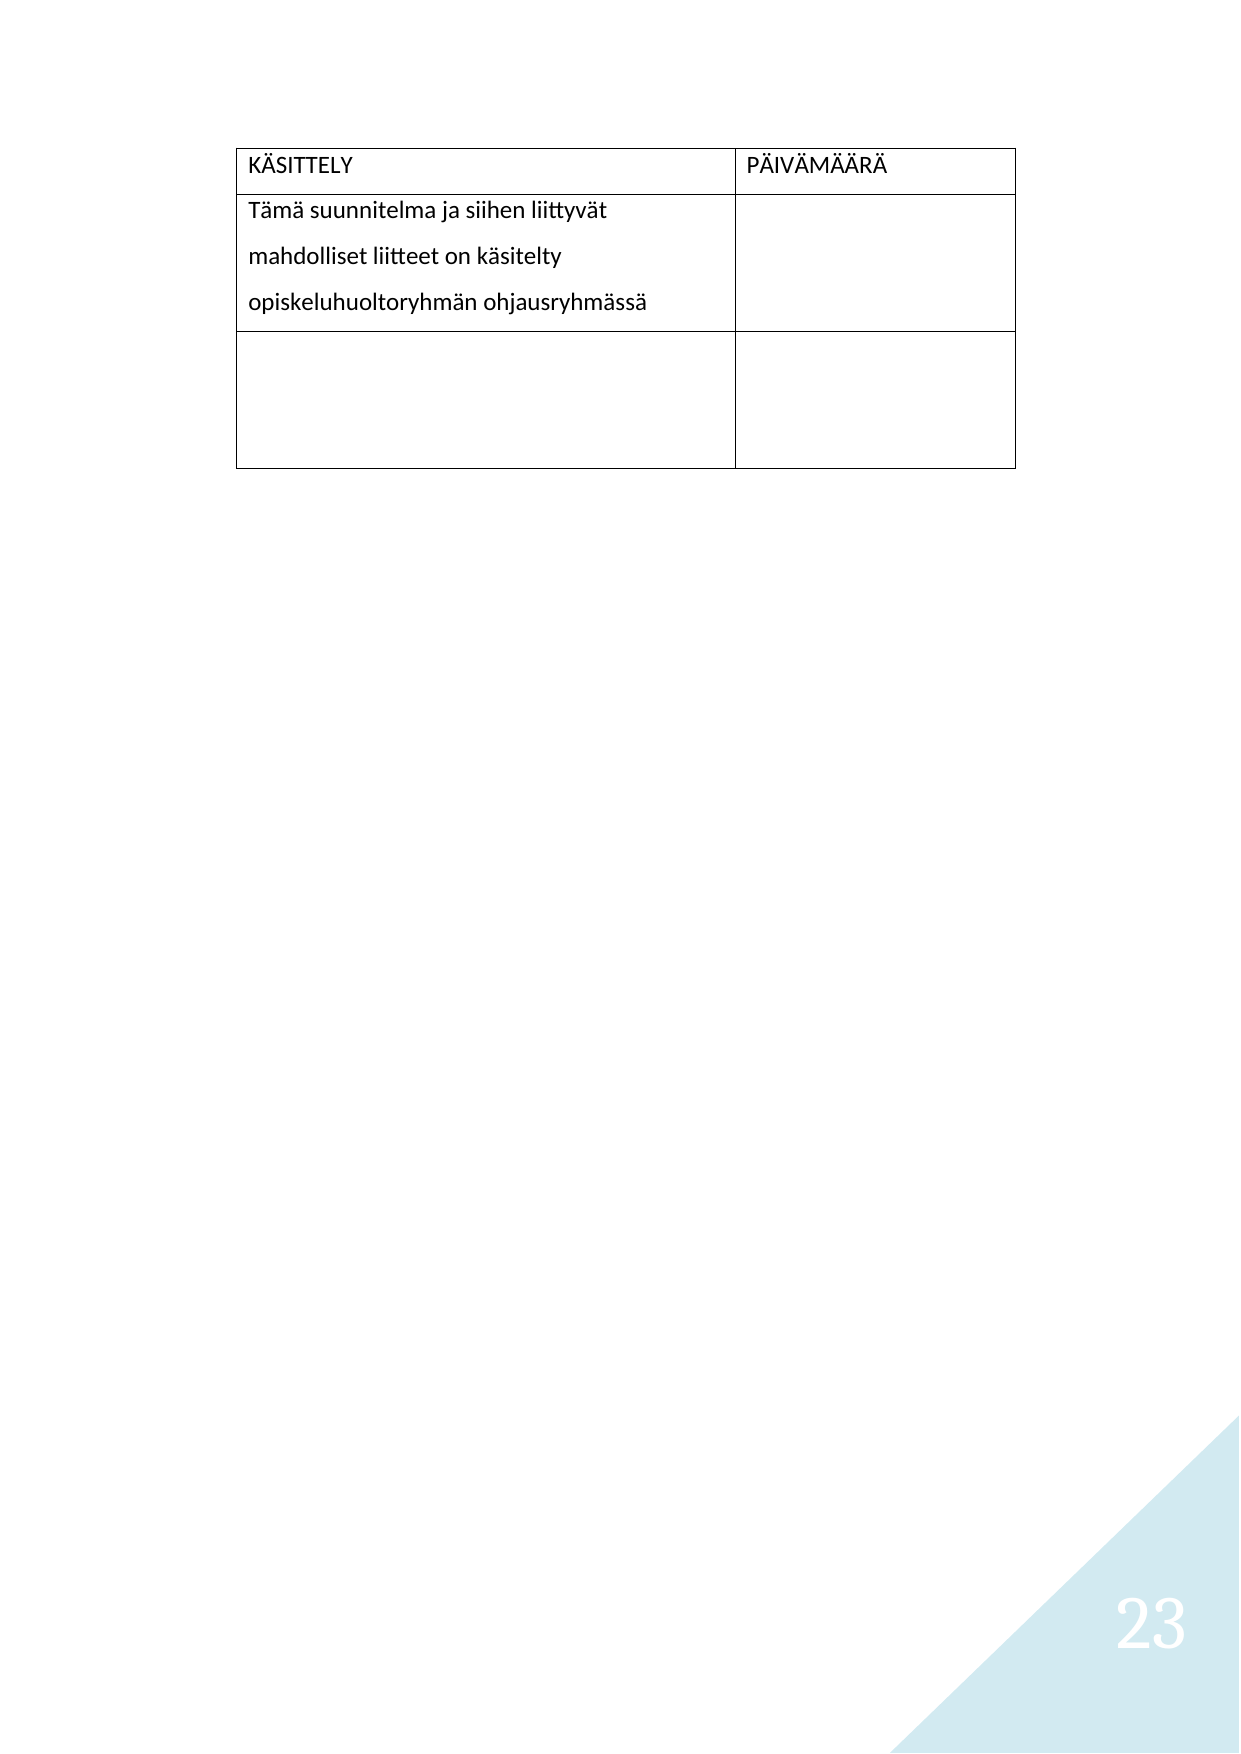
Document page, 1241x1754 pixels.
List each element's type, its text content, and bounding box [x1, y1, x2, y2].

table_cell [736, 332, 1015, 468]
table_header PÄIVÄMÄÄRÄ [736, 149, 1015, 193]
table_cell Tämä suunnitelma ja siihen liittyvät mahdolliset liitteet on käsitelty opiskeluhuoltoryhmän ohjausryhmässä [237, 195, 735, 331]
table_cell [736, 195, 1015, 331]
table_cell [237, 332, 735, 468]
table_header KÄSITTELY [237, 149, 735, 193]
